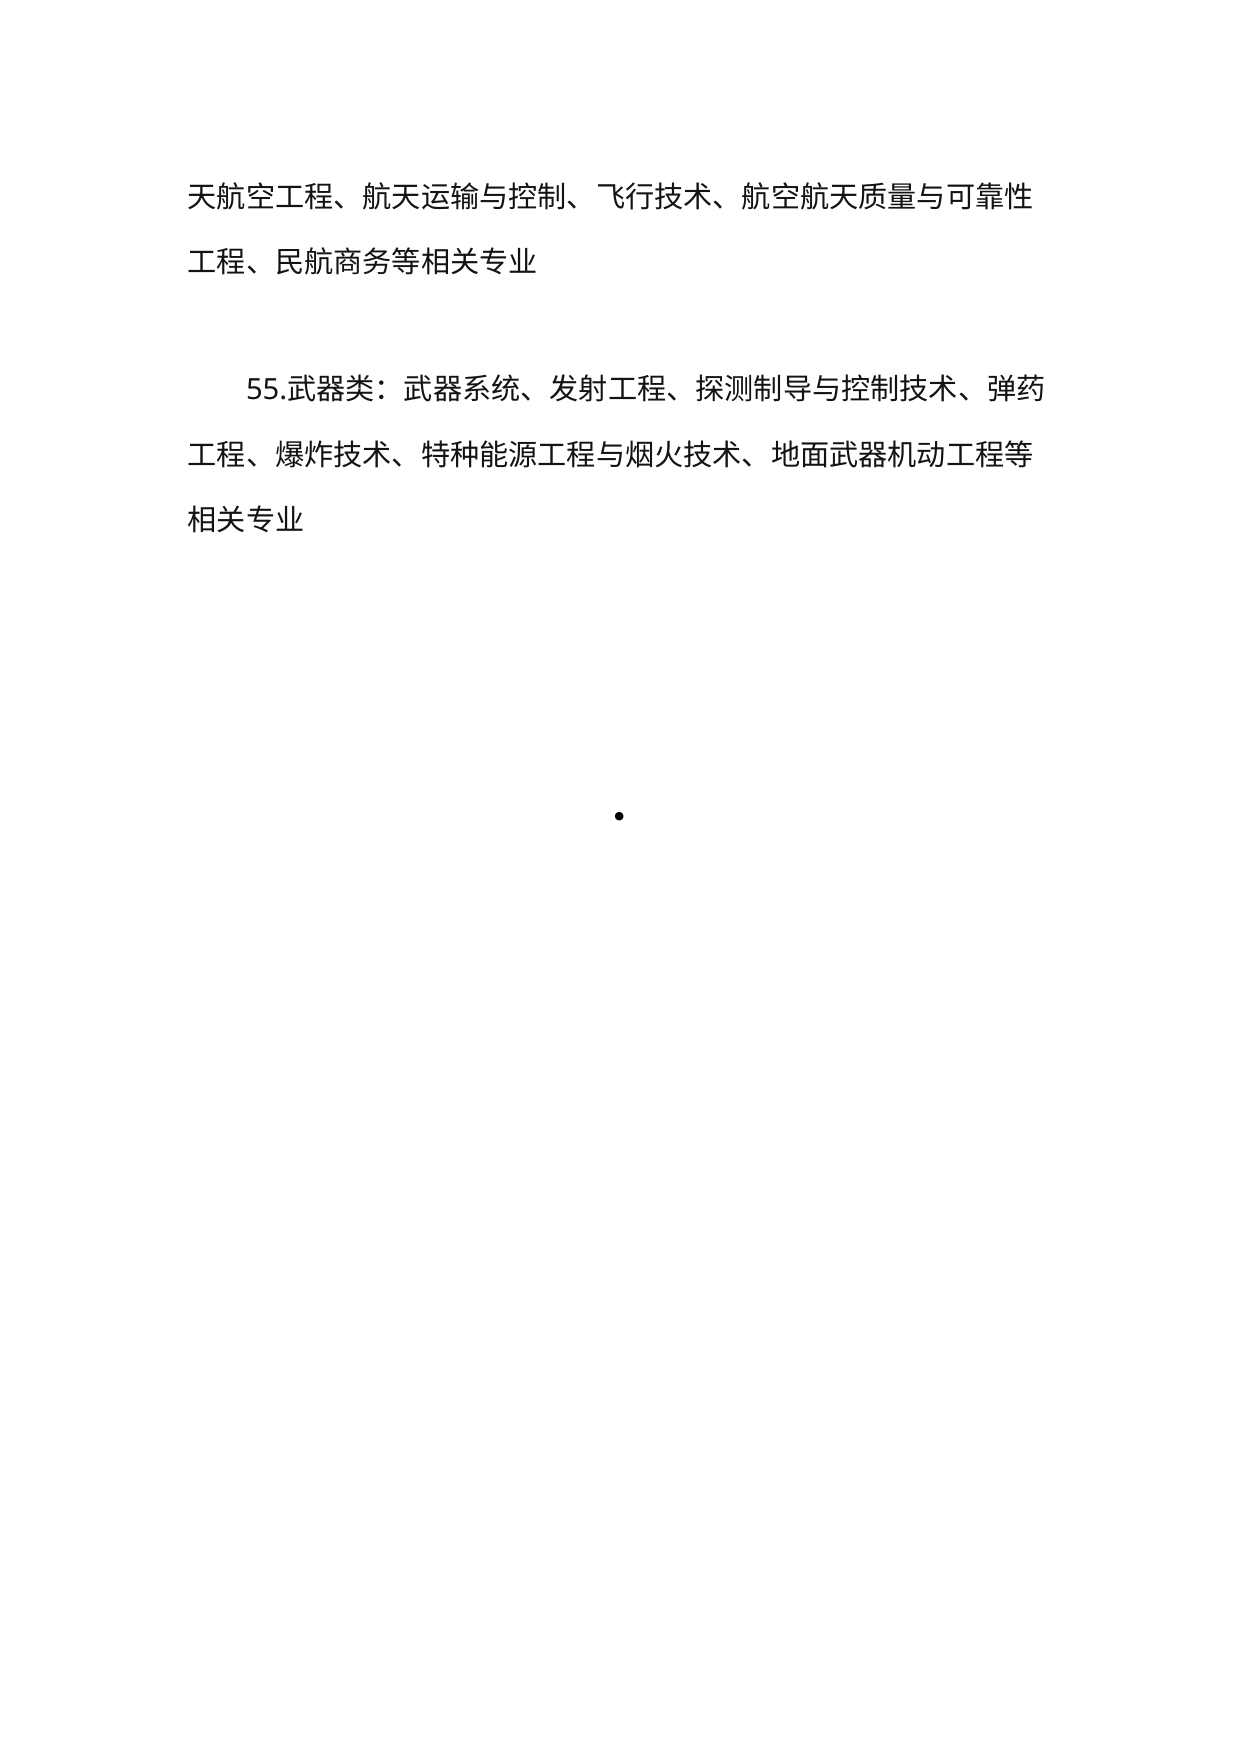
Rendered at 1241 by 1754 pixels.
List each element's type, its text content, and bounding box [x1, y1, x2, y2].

text · [187, 803, 1053, 835]
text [187, 162, 1053, 292]
text 55.武器类：武器系统、发射工程、探测制导与控制技术、弹药工程、爆炸技术、特种能源工程与烟火技术、地面武器机动工程等相关专业 [187, 355, 1053, 550]
